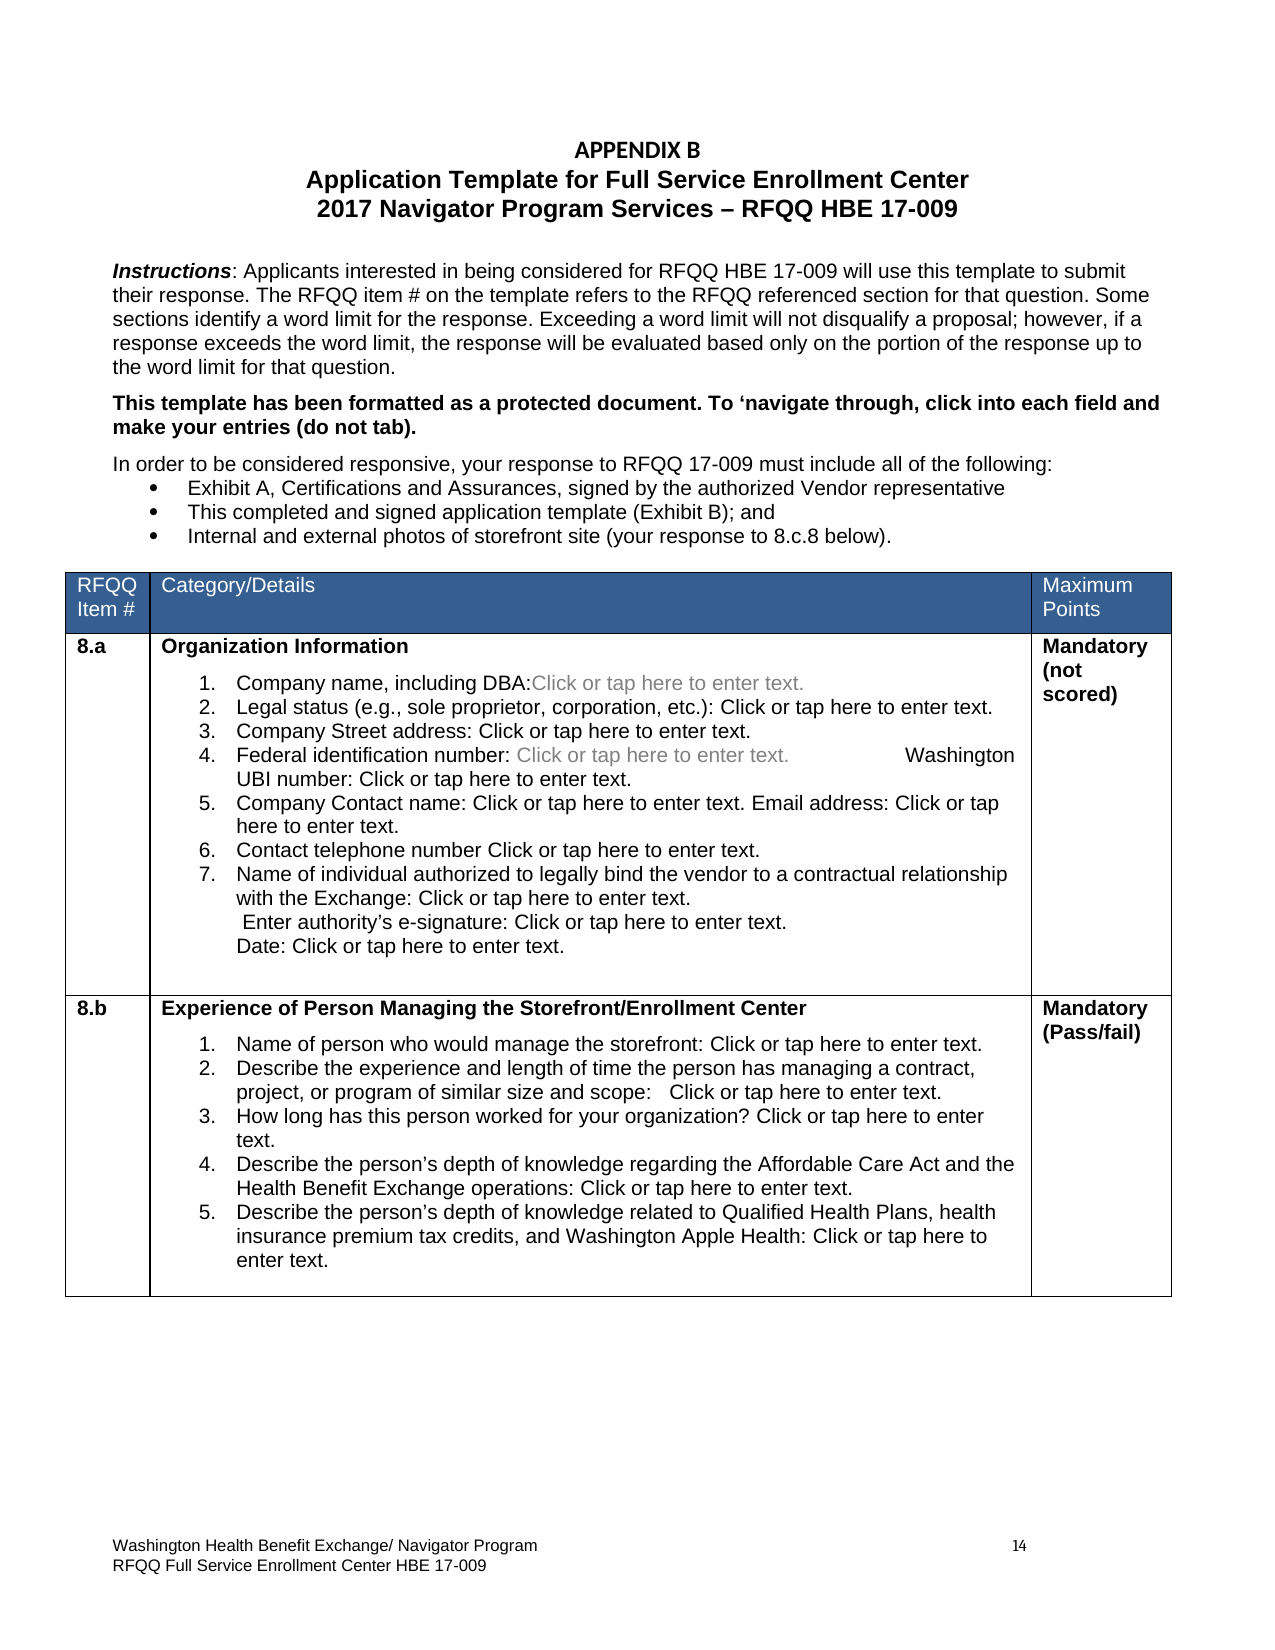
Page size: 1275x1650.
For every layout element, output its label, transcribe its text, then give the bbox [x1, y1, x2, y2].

table_cell Experience of Person Managing the Storefront/Enrollment Center Name of person who would manage the storefront: Describe the experience and length of time the person has managing a contract, project, or program of similar size and scope: How long has this person worked for your organization? Describe the person’s depth of knowledge regarding the Affordable Care Act and the Health Benefit Exchange operations: Describe the person’s depth of knowledge related to Qualified Health Plans, health insurance premium tax credits, and Washington Apple Health: [151, 996, 1031, 1296]
text Instructions: Applicants interested in being considered for RFQQ HBE 17-009 will use this template to submit their response. The RFQQ item # on the template refers to the RFQQ referenced section for that question. Some sections identify a word limit for the response. Exceeding a word limit will not disqualify a proposal; however, if a response exceeds the word limit, the response will be evaluated based only on the portion of the response up to the word limit for that question. [112, 259, 1162, 379]
text 2017 Navigator Program Services – RFQQ HBE 17-009 [112, 194, 1162, 222]
table_cell 8.a [66, 634, 149, 994]
table_cell 8.b [66, 996, 149, 1296]
table_cell Organization Information Company name, including DBA: Legal status (e.g., sole proprietor, corporation, etc.): Company Street address: Federal identification number: Washington UBI number: Company Contact name: Email address: Contact telephone number Name of individual authorized to legally bind the vendor to a contractual relationship with the Exchange: Enter authority’s e-signature: Date: [151, 634, 1031, 994]
table_header Category/Details [151, 573, 1031, 633]
table_cell Mandatory (Pass/fail) [1032, 996, 1171, 1296]
text This template has been formatted as a protected document. To ‘navigate through, click into each field and make your entries (do not tab). [112, 391, 1162, 439]
list Exhibit A, Certifications and Assurances, signed by the authorized Vendor representative [150, 476, 1162, 499]
text Application Template for Full Service Enrollment Center [112, 165, 1162, 194]
text In order to be considered responsive, your response to RFQQ 17-009 must include all of the following: [112, 452, 1162, 476]
text APPENDIX B [112, 134, 1162, 165]
list This completed and signed application template (Exhibit B); and [150, 499, 1162, 524]
list Internal and external photos of storefront site (your response to 8.c.8 below). [150, 524, 1162, 548]
table_header Maximum Points [1032, 573, 1171, 633]
table_cell Mandatory (not scored) [1032, 634, 1171, 994]
table_header RFQQ Item # [66, 573, 149, 633]
